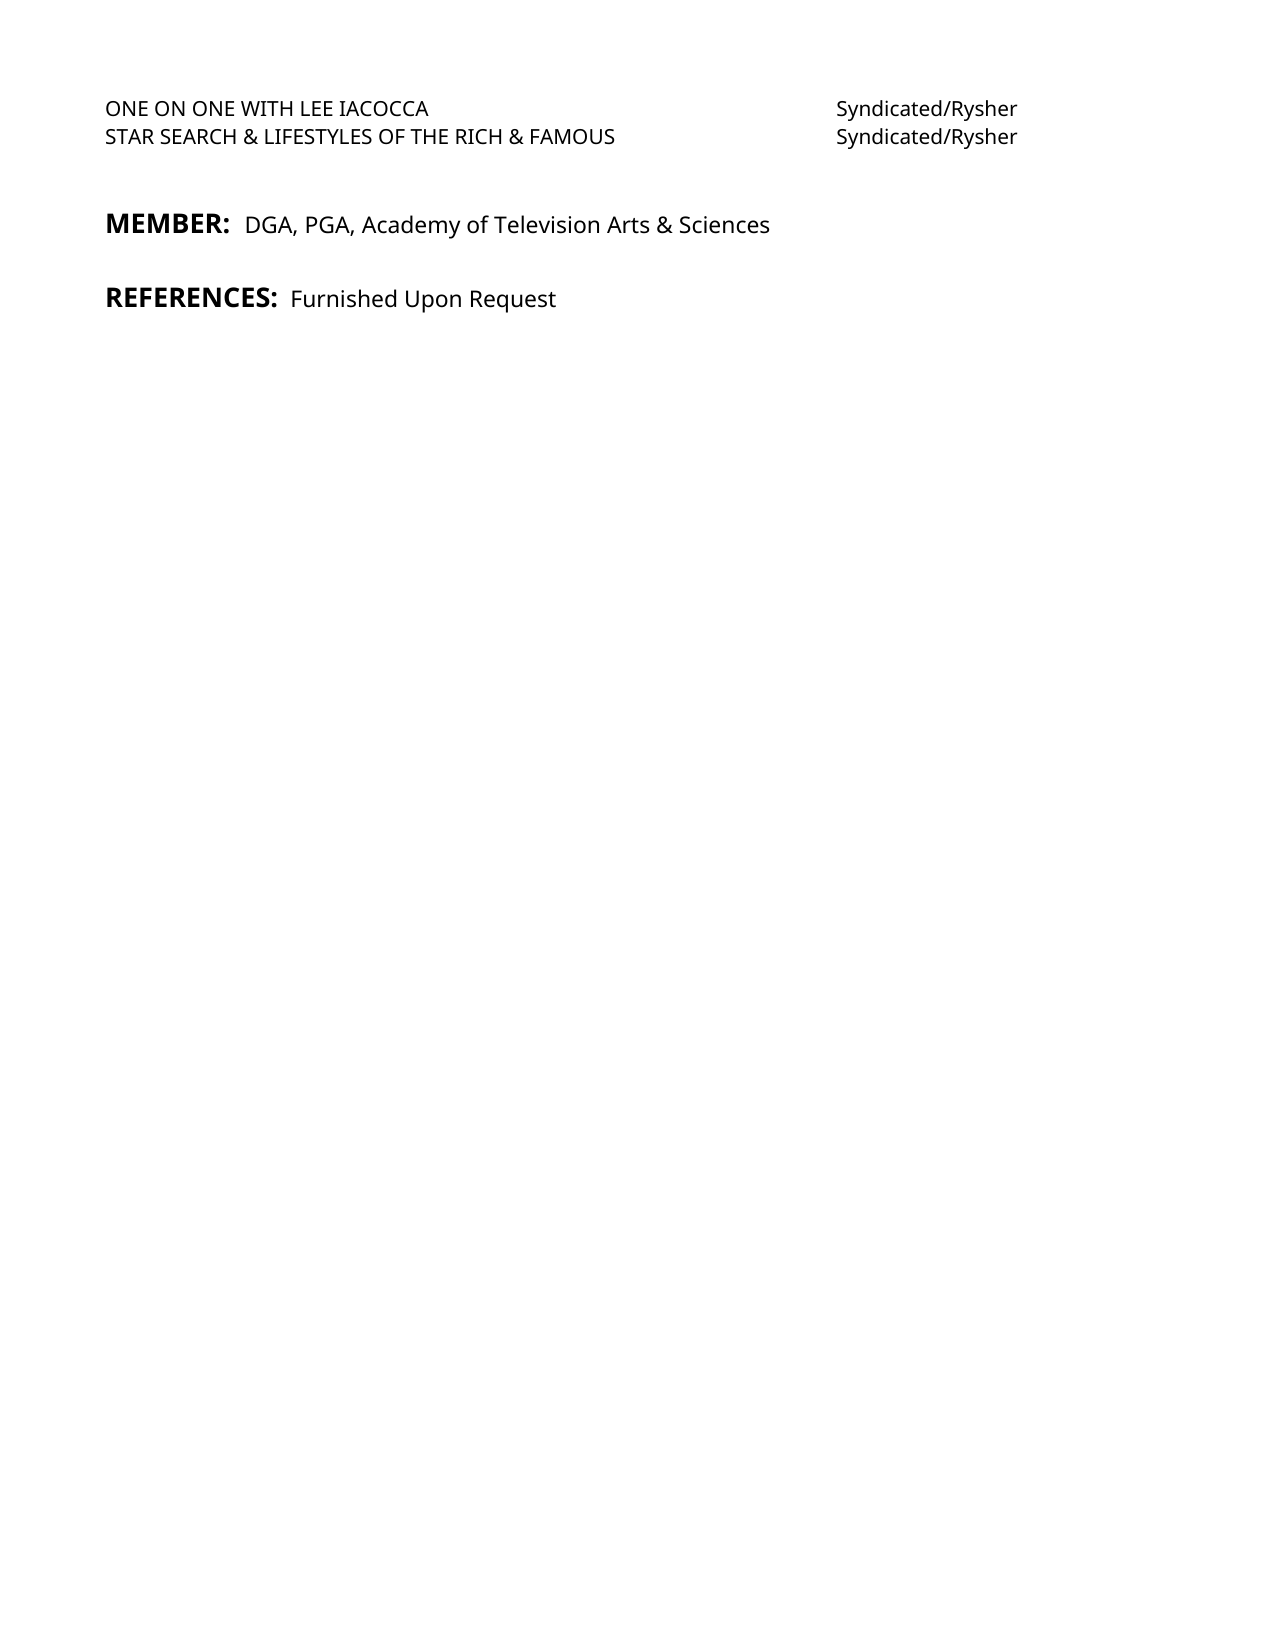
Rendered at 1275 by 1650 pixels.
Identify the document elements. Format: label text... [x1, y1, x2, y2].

text REFERENCES: Furnished Upon Request [105, 278, 1275, 315]
text MEMBER: DGA, PGA, Academy of Television Arts & Sciences [105, 204, 1275, 241]
text ONE ON ONE WITH LEE IACOCCA Syndicated/Rysher [105, 94, 1170, 122]
text STAR SEARCH & LIFESTYLES OF THE RICH & FAMOUS Syndicated/Rysher [105, 122, 1170, 151]
